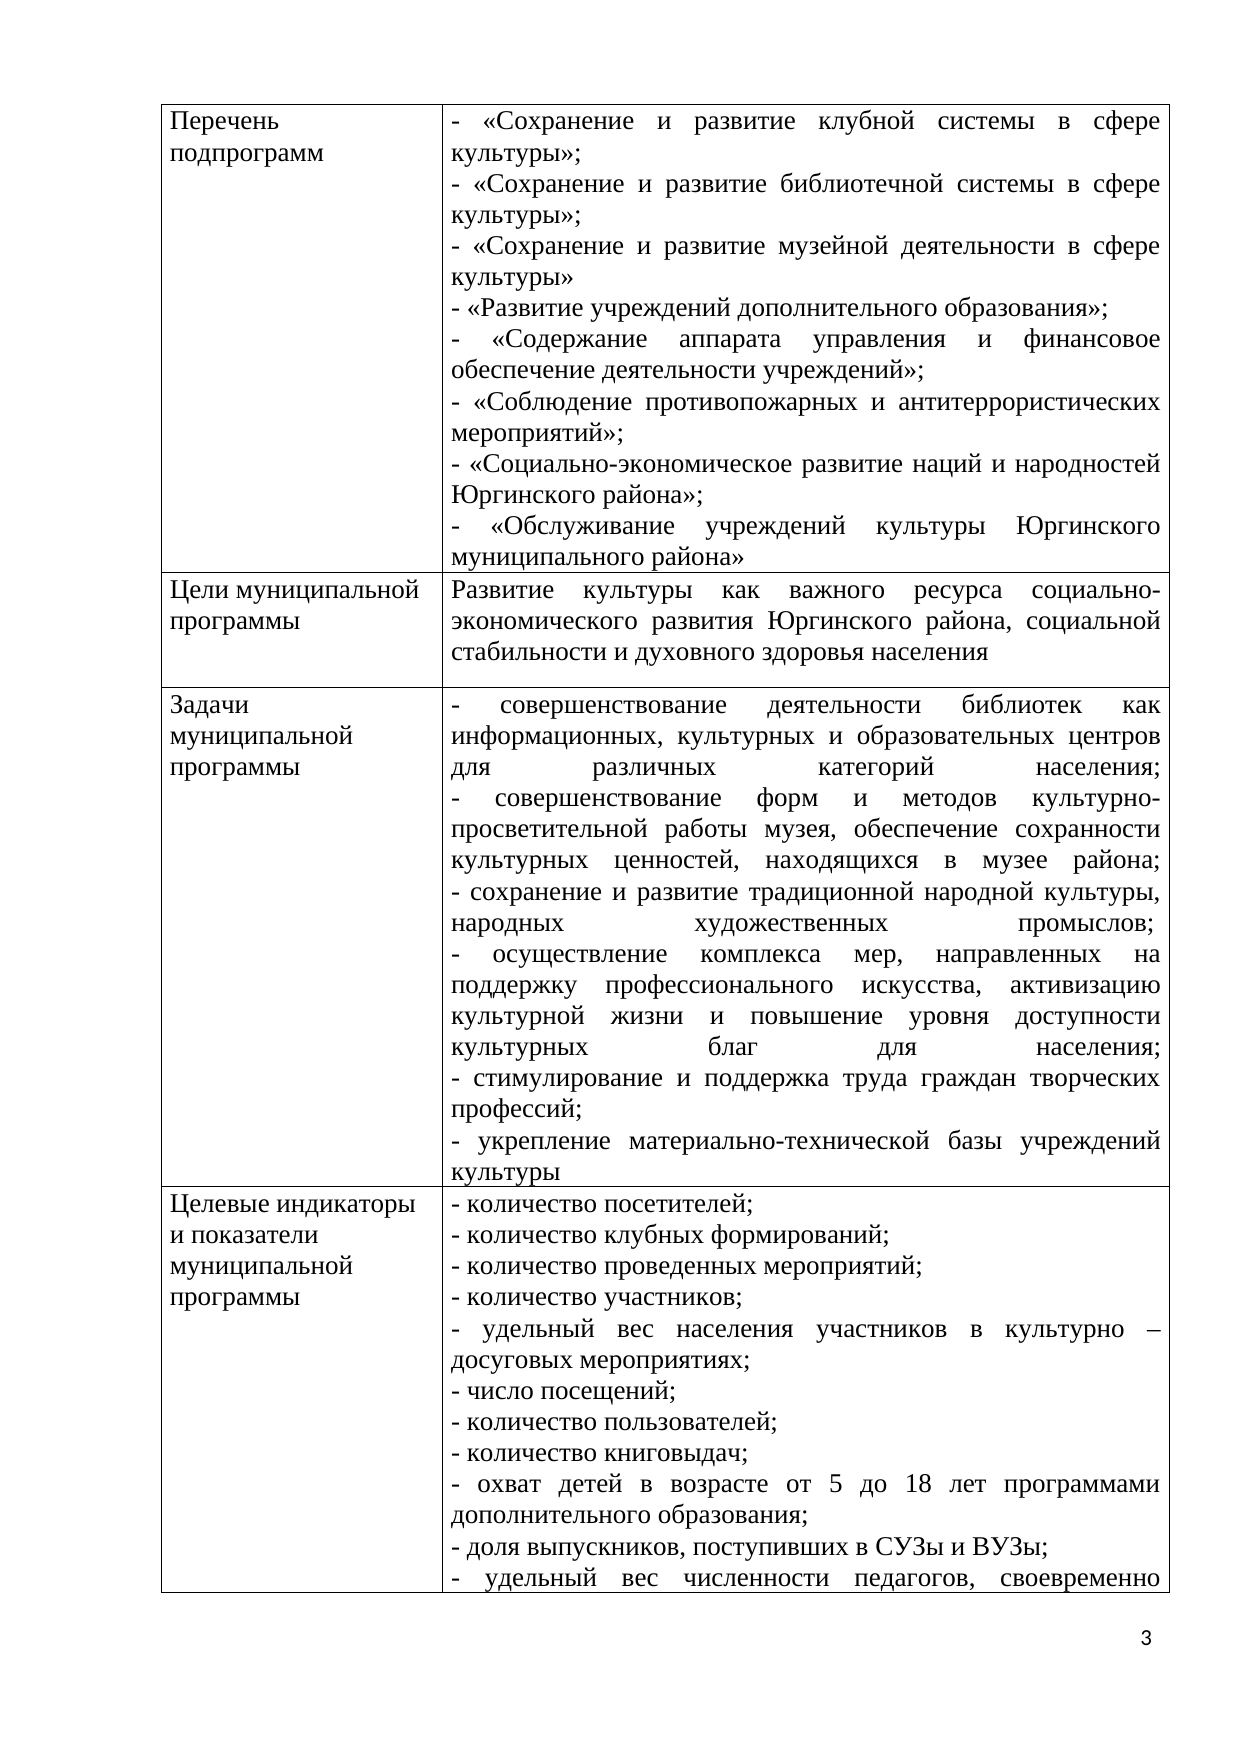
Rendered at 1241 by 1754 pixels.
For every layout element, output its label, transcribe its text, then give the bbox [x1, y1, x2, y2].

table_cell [162, 1187, 442, 1592]
table_cell Перечень подпрограмм [162, 105, 442, 572]
table_cell - «Сохранение и развитие клубной системы в сфере культуры»; - «Сохранение и развитие библиотечной системы в сфере культуры»; - «Сохранение и развитие музейной деятельности в сфере культуры» - «Развитие учреждений дополнительного образования»; - «Содержание аппарата управления и финансовое обеспечение деятельности учреждений»; - «Соблюдение противопожарных и антитеррористических мероприятий»; - «Социально-экономическое развитие наций и народностей Юргинского района»; - «Обслуживание учреждений культуры Юргинского муниципального района» [443, 105, 1169, 572]
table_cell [443, 1187, 1169, 1592]
table_cell Цели муниципальной программы [162, 573, 442, 687]
table_cell Задачи муниципальной программы [162, 688, 442, 1186]
table_cell Развитие культуры как важного ресурса социально-экономического развития Юргинского района, социальной стабильности и духовного здоровья населения [443, 573, 1169, 687]
table_cell - совершенствование деятельности библиотек как информационных, культурных и образовательных центров для различных категорий населения; - совершенствование форм и методов культурно-просветительной работы музея, обеспечение сохранности культурных ценностей, находящихся в музее района; - сохранение и развитие традиционной народной культуры, народных художественных промыслов; - осуществление комплекса мер, направленных на поддержку профессионального искусства, активизацию культурной жизни и повышение уровня доступности культурных благ для населения; - стимулирование и поддержка труда граждан творческих профессий; - укрепление материально-технической базы учреждений культуры [443, 688, 1169, 1186]
